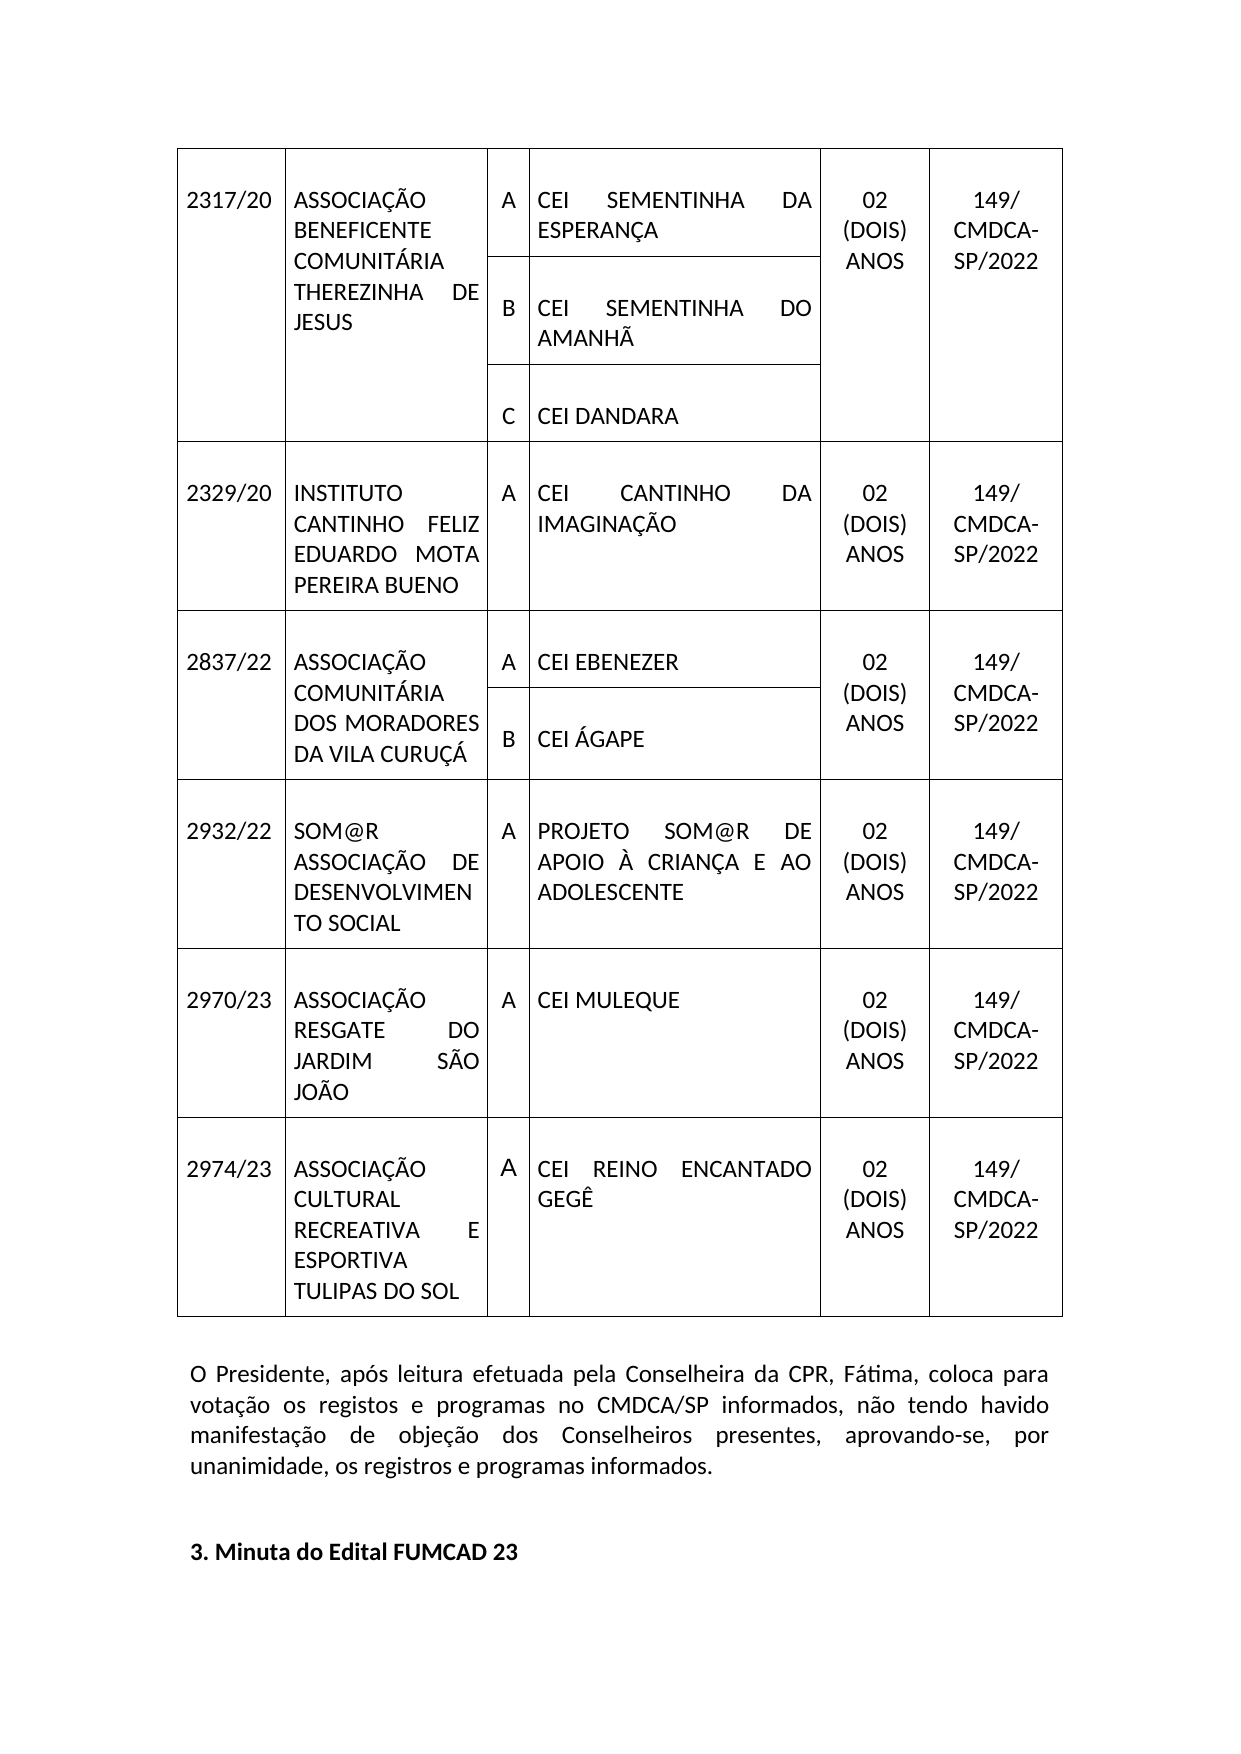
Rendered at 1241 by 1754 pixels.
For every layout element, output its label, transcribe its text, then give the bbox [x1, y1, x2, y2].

table_cell 2329/20 [178, 442, 285, 610]
table_cell CEI SEMENTINHA DO AMANHÃ [530, 257, 820, 363]
table_cell 02 (DOIS) ANOS [821, 611, 929, 779]
table_cell ASSOCIAÇÃO CULTURAL RECREATIVA E ESPORTIVA TULIPAS DO SOL [286, 1118, 487, 1316]
table_cell CEI DANDARA [530, 365, 820, 441]
text O Presidente, após leitura efetuada pela Conselheira da CPR, Fátima, coloca para votação os registos e programas no CMDCA/SP informados, não tendo havido manifestação de objeção dos Conselheiros presentes, aprovando-se, por unanimidade, os registros e programas informados. [190, 1358, 1051, 1481]
table_cell CEI ÁGAPE [530, 688, 820, 779]
table_cell A [488, 442, 529, 610]
table_cell C [488, 365, 529, 441]
text 3. Minuta do Edital FUMCAD 23 [190, 1536, 1051, 1567]
table_cell 02 (DOIS) ANOS [821, 149, 929, 441]
table_cell A [488, 149, 529, 256]
table_cell 149/CMDCA-SP/2022 [930, 611, 1062, 779]
table_cell A [488, 611, 529, 687]
table_cell 149/CMDCA-SP/2022 [930, 780, 1062, 948]
table_cell CEI SEMENTINHA DA ESPERANÇA [530, 149, 820, 256]
table_cell 2974/23 [178, 1118, 285, 1316]
table_cell A [488, 949, 529, 1117]
table_cell 02 (DOIS) ANOS [821, 949, 929, 1117]
table_cell 149/CMDCA-SP/2022 [930, 442, 1062, 610]
table_cell CEI REINO ENCANTADO GEGÊ [530, 1118, 820, 1316]
table_cell 2970/23 [178, 949, 285, 1117]
table_cell 149/CMDCA-SP/2022 [930, 1118, 1062, 1316]
table_cell CEI EBENEZER [530, 611, 820, 687]
table_cell B [488, 688, 529, 779]
table_cell SOM@R ASSOCIAÇÃO DE DESENVOLVIMENTO SOCIAL [286, 780, 487, 948]
table_cell 2932/22 [178, 780, 285, 948]
table_cell ASSOCIAÇÃO RESGATE DO JARDIM SÃO JOÃO [286, 949, 487, 1117]
table_cell ASSOCIAÇÃO BENEFICENTE COMUNITÁRIA THEREZINHA DE JESUS [286, 149, 487, 441]
table_cell 2837/22 [178, 611, 285, 779]
table_cell PROJETO SOM@R DE APOIO À CRIANÇA E AO ADOLESCENTE [530, 780, 820, 948]
table_cell 02 (DOIS) ANOS [821, 780, 929, 948]
table_cell 02 (DOIS) ANOS [821, 442, 929, 610]
table_cell 149/CMDCA-SP/2022 [930, 149, 1062, 441]
table_cell A [488, 780, 529, 948]
table_cell 2317/20 [178, 149, 285, 441]
table_cell INSTITUTO CANTINHO FELIZ EDUARDO MOTA PEREIRA BUENO [286, 442, 487, 610]
table_cell B [488, 257, 529, 363]
table_cell 02 (DOIS) ANOS [821, 1118, 929, 1316]
table_cell 149/CMDCA-SP/2022 [930, 949, 1062, 1117]
table_cell A [488, 1118, 529, 1316]
table_cell CEI MULEQUE [530, 949, 820, 1117]
table_cell CEI CANTINHO DA IMAGINAÇÃO [530, 442, 820, 610]
table_cell ASSOCIAÇÃO COMUNITÁRIA DOS MORADORES DA VILA CURUÇÁ [286, 611, 487, 779]
